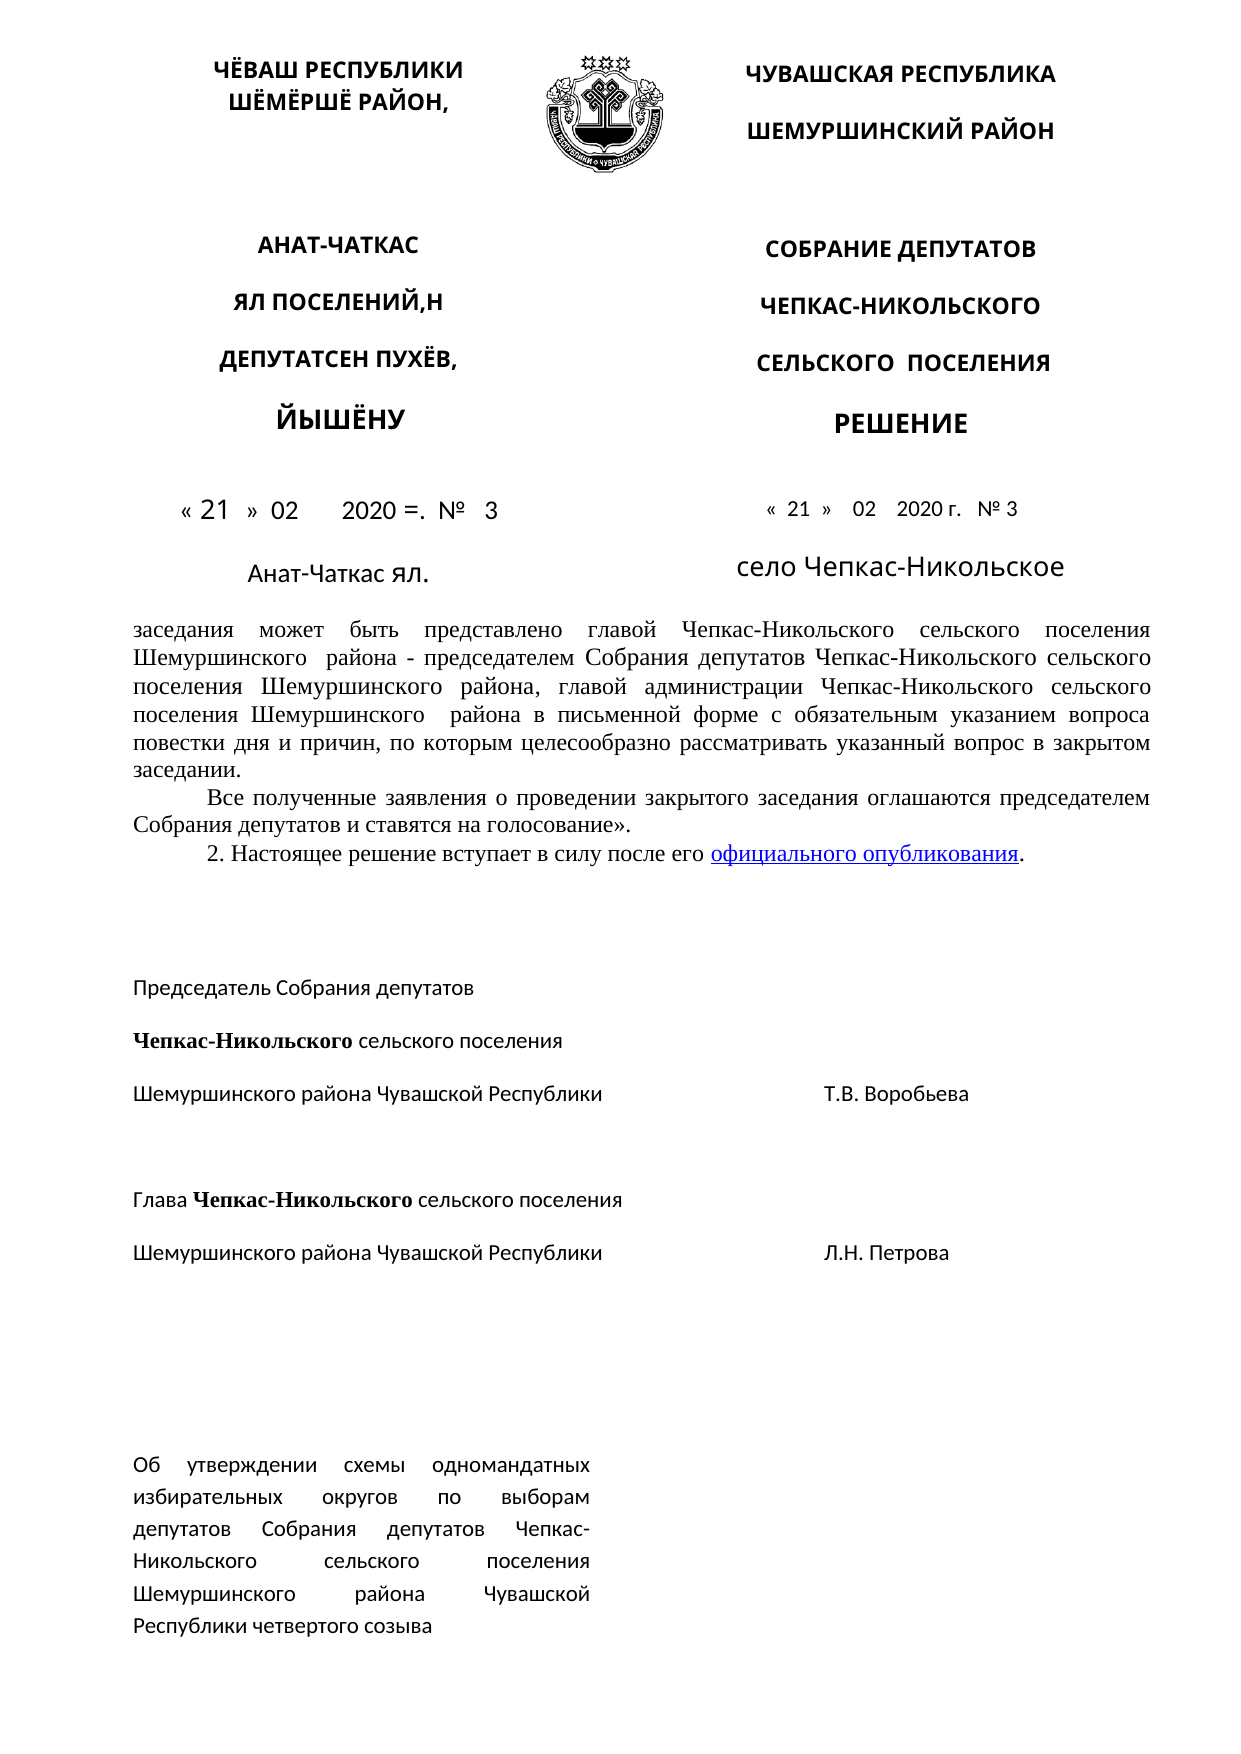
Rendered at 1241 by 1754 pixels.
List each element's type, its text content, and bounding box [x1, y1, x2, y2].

text Все полученные заявления о проведении закрытого заседания оглашаются председателем Собрания депутатов и ставятся на голосование». [133, 783, 1152, 838]
table_header ЧУВАШСКАЯ РЕСПУБЛИКА ШЕМУРШИНСКИЙ РАЙОН [683, 54, 1118, 172]
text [133, 130, 1152, 783]
text Председатель Собрания депутатов [133, 973, 1152, 1001]
table_header [555, 54, 683, 615]
text Шемуршинского района Чувашской Республики Т.В. Воробьева [133, 1079, 1152, 1107]
table_header Об утверждении схемы одномандатных избирательных округов по выборам депутатов Собрания депутатов Чепкас-Никольского сельского поселения Шемуршинского района Чувашской Республики четвертого созыва [122, 1450, 602, 1664]
text Глава Чепкас-Никольского сельского поселения [133, 1185, 1152, 1213]
table_cell СОБРАНИЕ ДЕПУТАТОВ ЧЕПКАС-НИКОЛЬСКОГО СЕЛЬСКОГО ПОСЕЛЕНИЯ РЕШЕНИЕ « 21 » 02 2020 г. № 3 село Чепкас-Никольское [683, 172, 1118, 615]
picture [545, 54, 664, 173]
table_header ЧЁВАШ РЕСПУБЛИКИ ШЁМЁРШЁ РАЙОН, [122, 54, 545, 172]
table_cell АНАТ-ЧАТКАС ЯЛ ПОСЕЛЕНИЙ,Н ДЕПУТАТСЕН ПУХЁВ, ЙЫШЁНУ « 21 » 02 2020 =. № 3 Анат-Чаткас ял. [122, 172, 555, 615]
text Чепкас-Никольского сельского поселения [133, 1026, 1152, 1054]
text Шемуршинского района Чувашской Республики Л.Н. Петрова [133, 1238, 1152, 1266]
text 2. Настоящее решение вступает в силу после его официального опубликования. [133, 838, 1152, 867]
